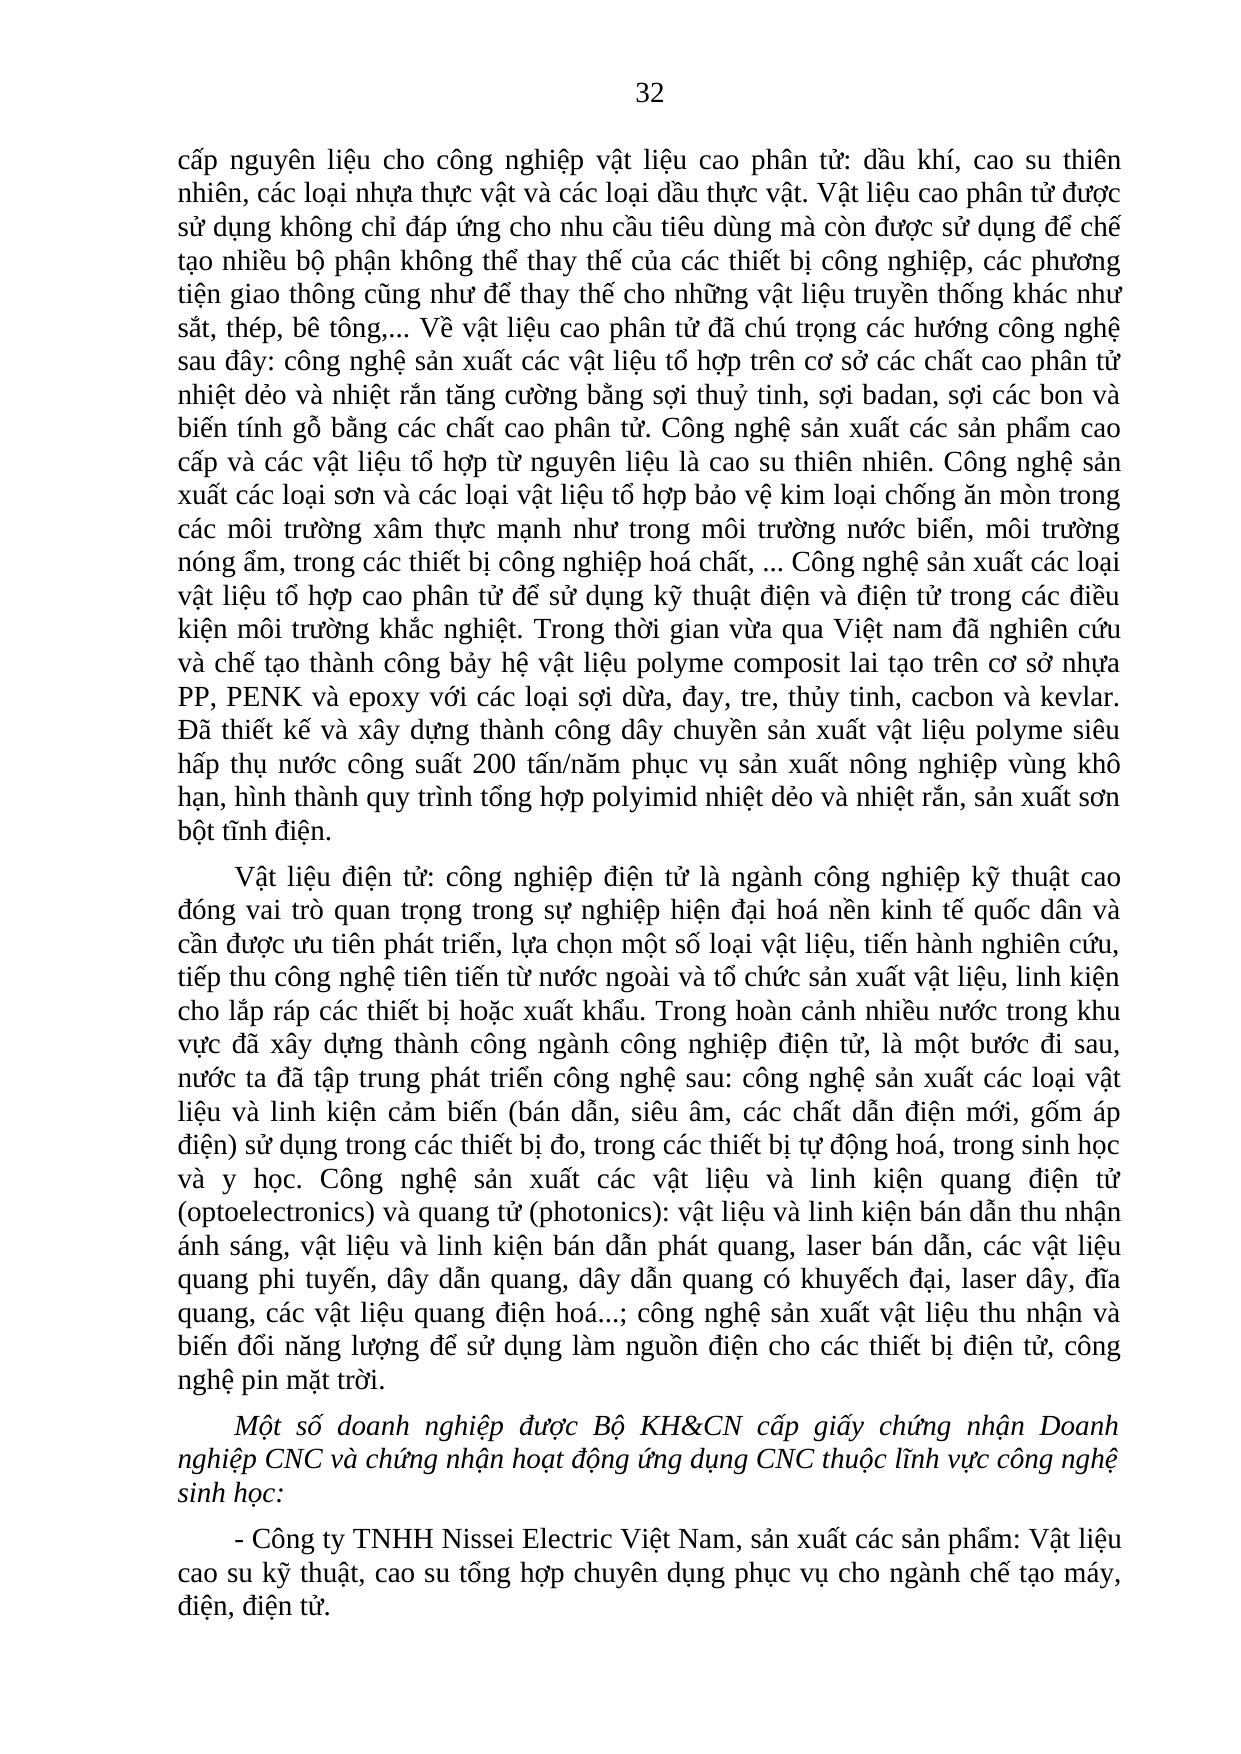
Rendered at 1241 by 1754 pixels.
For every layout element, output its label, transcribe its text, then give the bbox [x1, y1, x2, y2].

text Vật liệu điện tử: công nghiệp điện tử là ngành công nghiệp kỹ thuật cao đóng vai trò quan trọng trong sự nghiệp hiện đại hoá nền kinh tế quốc dân và cần được ưu tiên phát triển, lựa chọn một số loại vật liệu, tiến hành nghiên cứu, tiếp thu công nghệ tiên tiến từ nước ngoài và tổ chức sản xuất vật liệu, linh kiện cho lắp ráp các thiết bị hoặc xuất khẩu. Trong hoàn cảnh nhiều nước trong khu vực đã xây dựng thành công ngành công nghiệp điện tử, là một bước đi sau, nước ta đã tập trung phát triển công nghệ sau: công nghệ sản xuất các loại vật liệu và linh kiện cảm biến (bán dẫn, siêu âm, các chất dẫn điện mới, gốm áp điện) sử dụng trong các thiết bị đo, trong các thiết bị tự động hoá, trong sinh học và y học. Công nghệ sản xuất các vật liệu và linh kiện quang điện tử (optoelectronics) và quang tử (photonics): vật liệu và linh kiện bán dẫn thu nhận ánh sáng, vật liệu và linh kiện bán dẫn phát quang, laser bán dẫn, các vật liệu quang phi tuyến, dây dẫn quang, dây dẫn quang có khuyếch đại, laser dây, đĩa quang, các vật liệu quang điện hoá...; công nghệ sản xuất vật liệu thu nhận và biến đổi năng lượng để sử dụng làm nguồn điện cho các thiết bị điện tử, công nghệ pin mặt trời. [177, 859, 1122, 1396]
text Một số doanh nghiệp được Bộ KH&CN cấp giấy chứng nhận Doanh nghiệp CNC và chứng nhận hoạt động ứng dụng CNC thuộc lĩnh vực công nghệ sinh học: [177, 1408, 1122, 1509]
text - Công ty TNHH Nissei Electric Việt Nam, sản xuất các sản phẩm: Vật liệu cao su kỹ thuật, cao su tổng hợp chuyên dụng phục vụ cho ngành chế tạo máy, điện, điện tử. [177, 1521, 1122, 1622]
